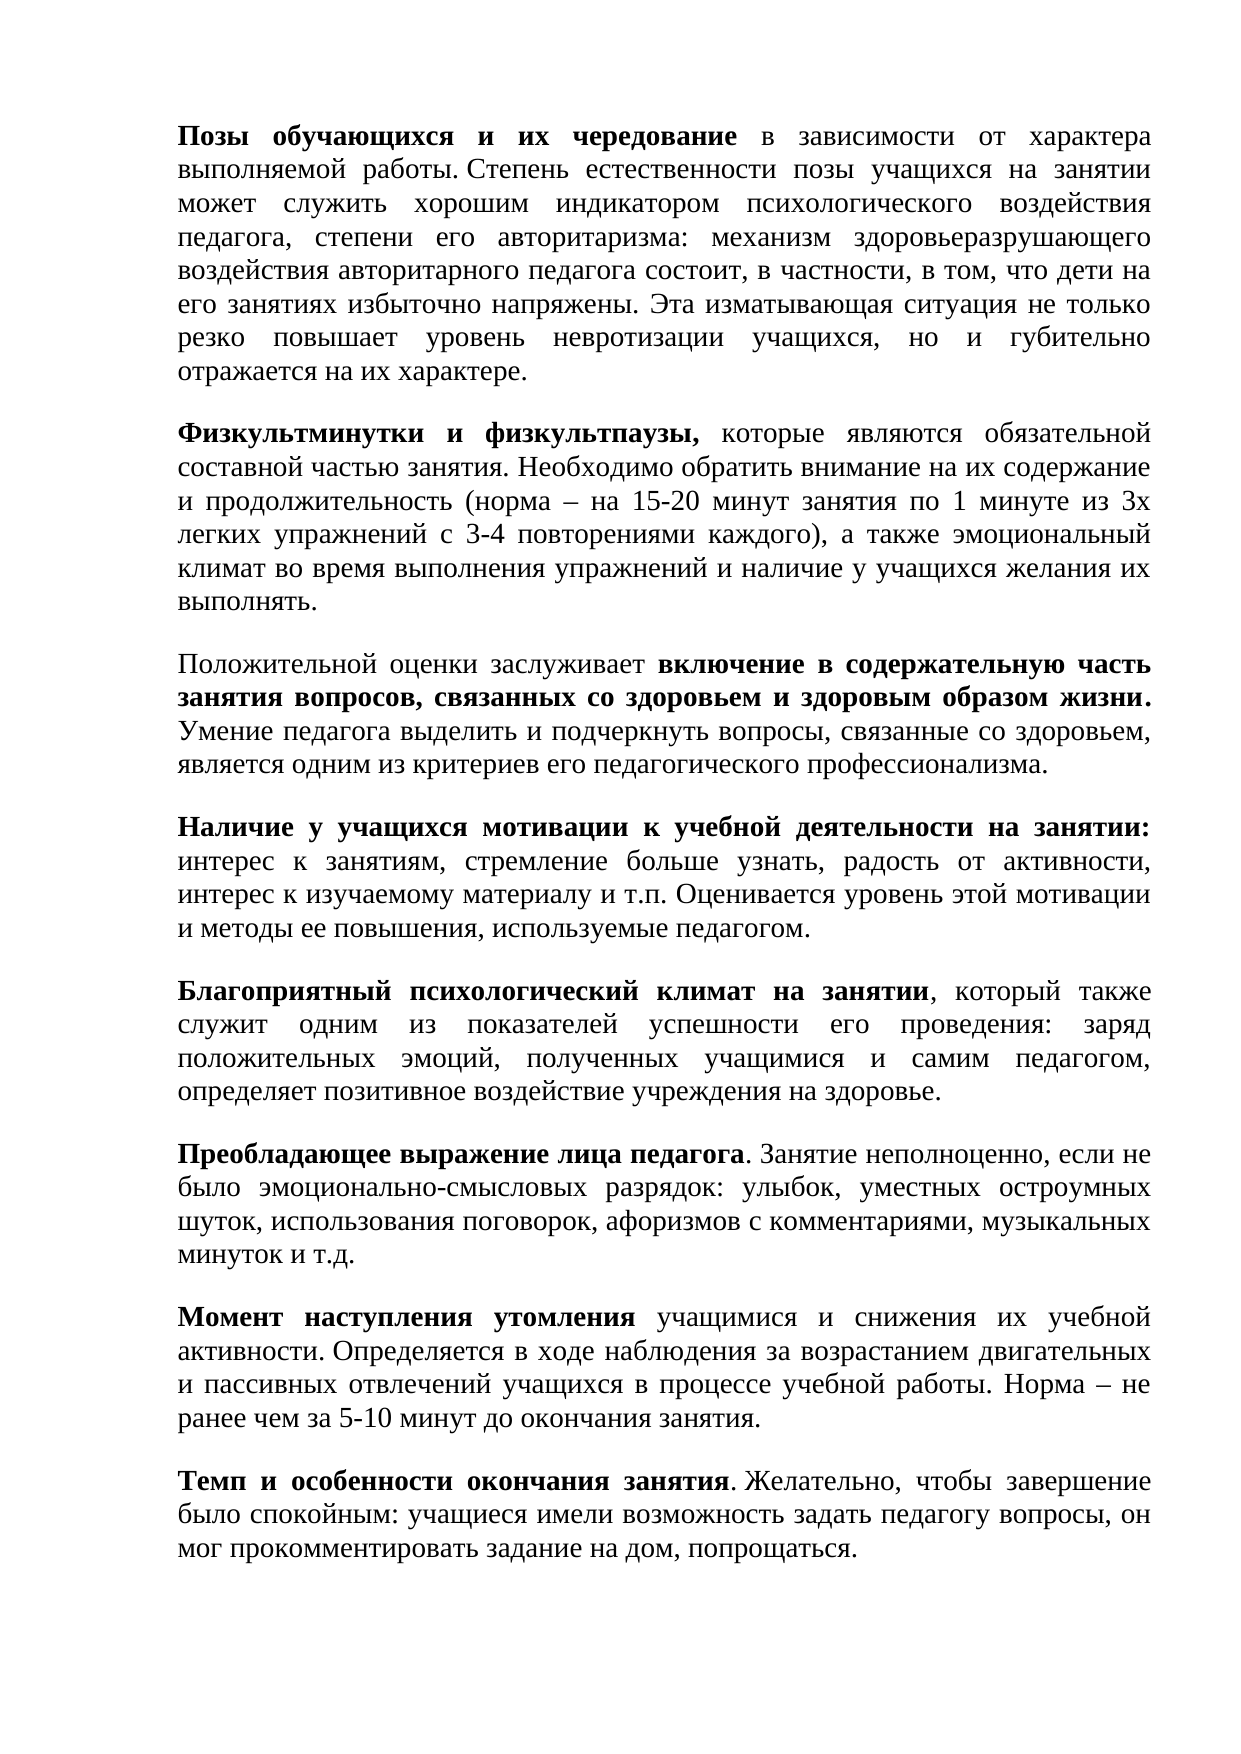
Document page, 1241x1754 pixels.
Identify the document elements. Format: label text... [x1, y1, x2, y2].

text Момент наступления утомления учащимися и снижения их учебной активности. Определяется в ходе наблюдения за возрастанием двигательных и пассивных отвлечений учащихся в процессе учебной работы. Норма – не ранее чем за 5-10 минут до окончания занятия. [177, 1299, 1152, 1433]
text Физкультминутки и физкультпаузы, которые являются обязательной составной частью занятия. Необходимо обратить внимание на их содержание и продолжительность (норма – на 15-20 минут занятия по 1 минуте из 3х легких упражнений с 3-4 повторениями каждого), а также эмоциональный климат во время выполнения упражнений и наличие у учащихся желания их выполнять. [177, 416, 1152, 617]
text Благоприятный психологический климат на занятии, который также служит одним из показателей успешности его проведения: заряд положительных эмоций, полученных учащимися и самим педагогом, определяет позитивное воздействие учреждения на здоровье. [177, 973, 1152, 1107]
text Наличие у учащихся мотивации к учебной деятельности на занятии: интерес к занятиям, стремление больше узнать, радость от активности, интерес к изучаемому материалу и т.п. Оценивается уровень этой мотивации и методы ее повышения, используемые педагогом. [177, 809, 1152, 943]
text Положительной оценки заслуживает включение в содержательную часть занятия вопросов, связанных со здоровьем и здоровым образом жизни. Умение педагога выделить и подчеркнуть вопросы, связанные со здоровьем, является одним из критериев его педагогического профессионализма. [177, 646, 1152, 780]
text Преобладающее выражение лица педагога. Занятие неполноценно, если не было эмоционально-смысловых разрядок: улыбок, уместных остроумных шуток, использования поговорок, афоризмов с комментариями, музыкальных минуток и т.д. [177, 1136, 1152, 1270]
text Позы обучающихся и их чередование в зависимости от характера выполняемой работы. Степень естественности позы учащихся на занятии может служить хорошим индикатором психологического воздействия педагога, степени его авторитаризма: механизм здоровьеразрушающего воздействия авторитарного педагога состоит, в частности, в том, что дети на его занятиях избыточно напряжены. Эта изматывающая ситуация не только резко повышает уровень невротизации учащихся, но и губительно отражается на их характере. [177, 118, 1152, 386]
text Темп и особенности окончания занятия. Желательно, чтобы завершение было спокойным: учащиеся имели возможность задать педагогу вопросы, он мог прокомментировать задание на дом, попрощаться. [177, 1463, 1152, 1563]
